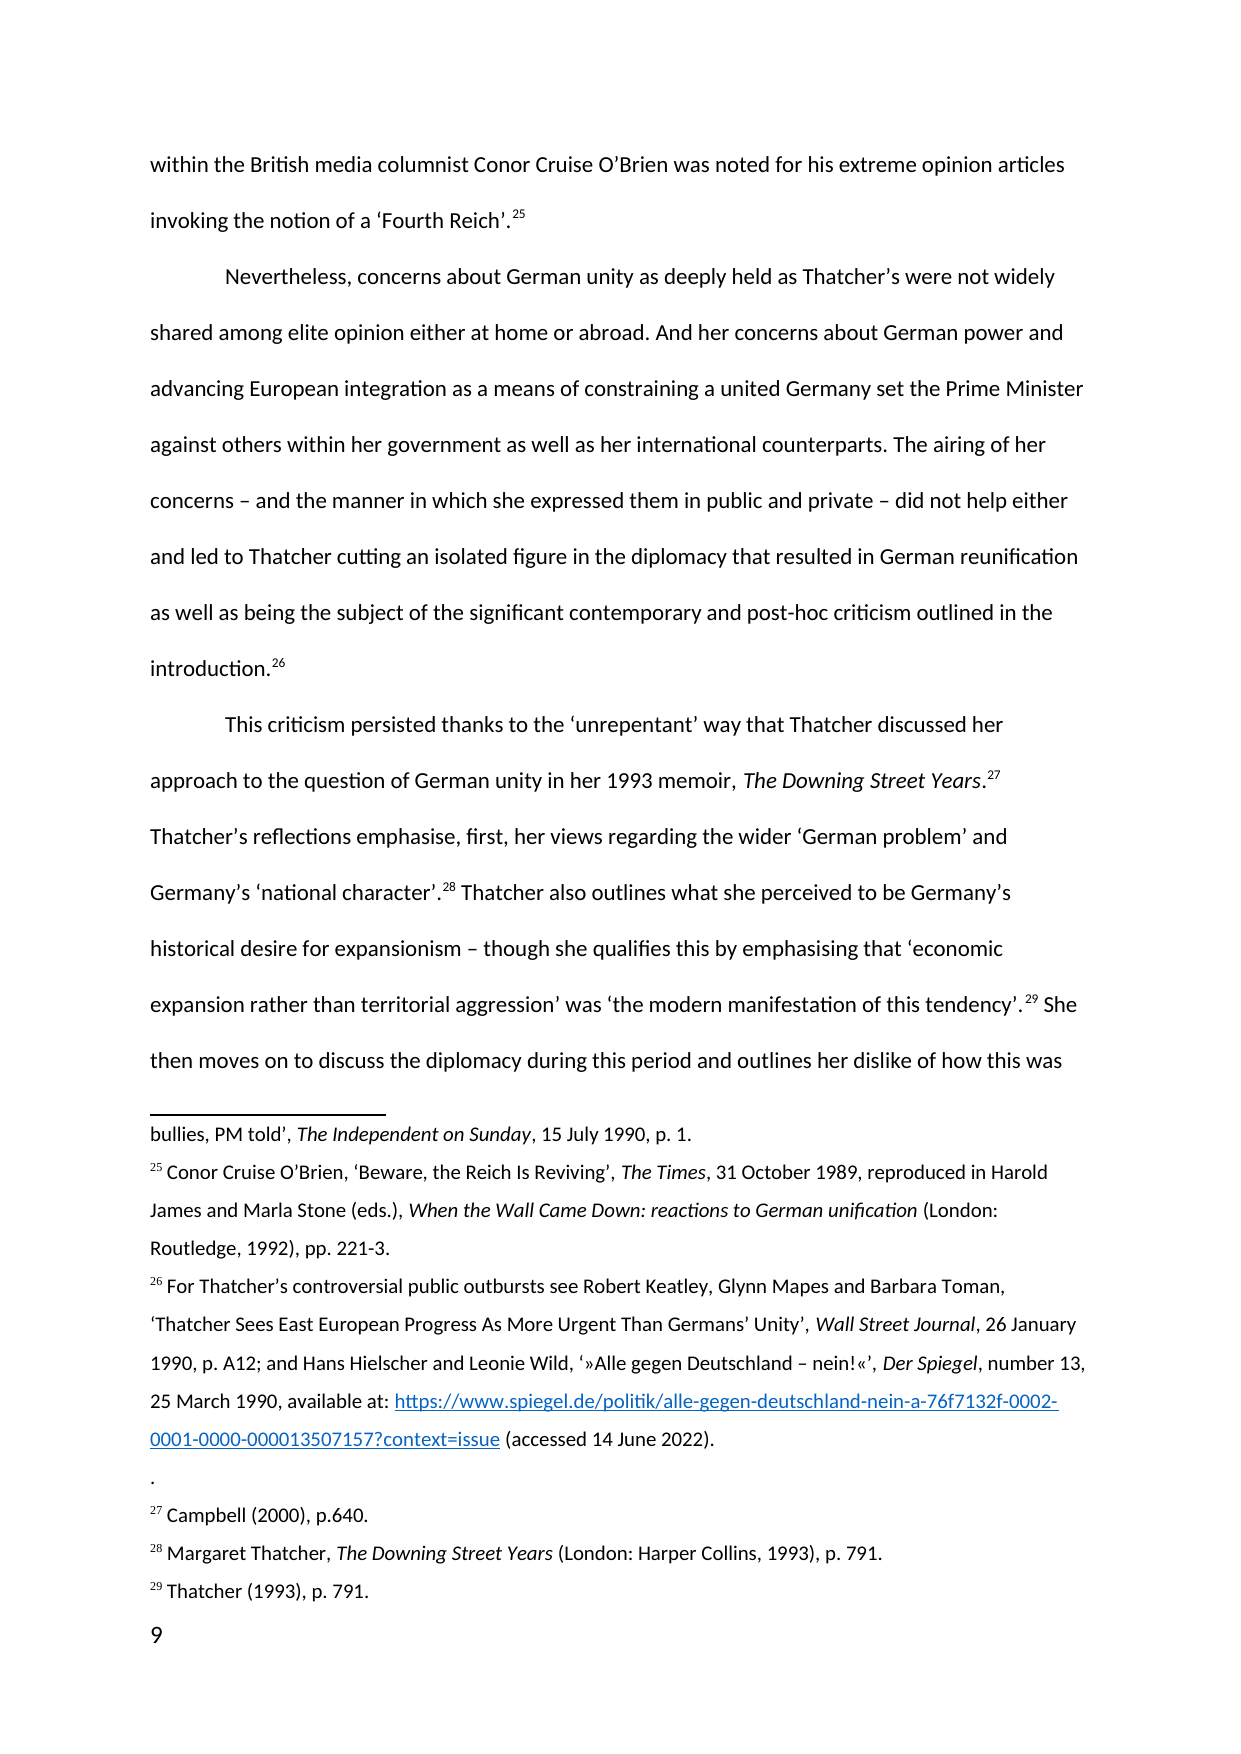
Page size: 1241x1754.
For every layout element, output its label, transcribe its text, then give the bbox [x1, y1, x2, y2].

text This criticism persisted thanks to the ‘unrepentant’ way that Thatcher discussed her approach to the question of German unity in her 1993 memoir, The Downing Street Years. Thatcher’s reflections emphasise, first, her views regarding the wider ‘German problem’ and Germany’s ‘national character’. Thatcher also outlines what she perceived to be Germany’s historical desire for expansionism – though she qualifies this by emphasising that ‘economic expansion rather than territorial aggression’ was ‘the modern manifestation of this tendency’. She then moves on to discuss the diplomacy during this period and outlines her dislike of how this was handled while criticising the actions of, Bush, Mitterrand and West German Chancellor Helmut Kohl, her fellow western leaders. [150, 710, 1090, 1075]
text Nevertheless, concerns about German unity as deeply held as Thatcher’s were not widely shared among elite opinion either at home or abroad. And her concerns about German power and advancing European integration as a means of constraining a united Germany set the Prime Minister against others within her government as well as her international counterparts. The airing of her concerns – and the manner in which she expressed them in public and private – did not help either and led to Thatcher cutting an isolated figure in the diplomacy that resulted in German reunification as well as being the subject of the significant contemporary and post-hoc criticism outlined in the introduction. [150, 262, 1090, 682]
